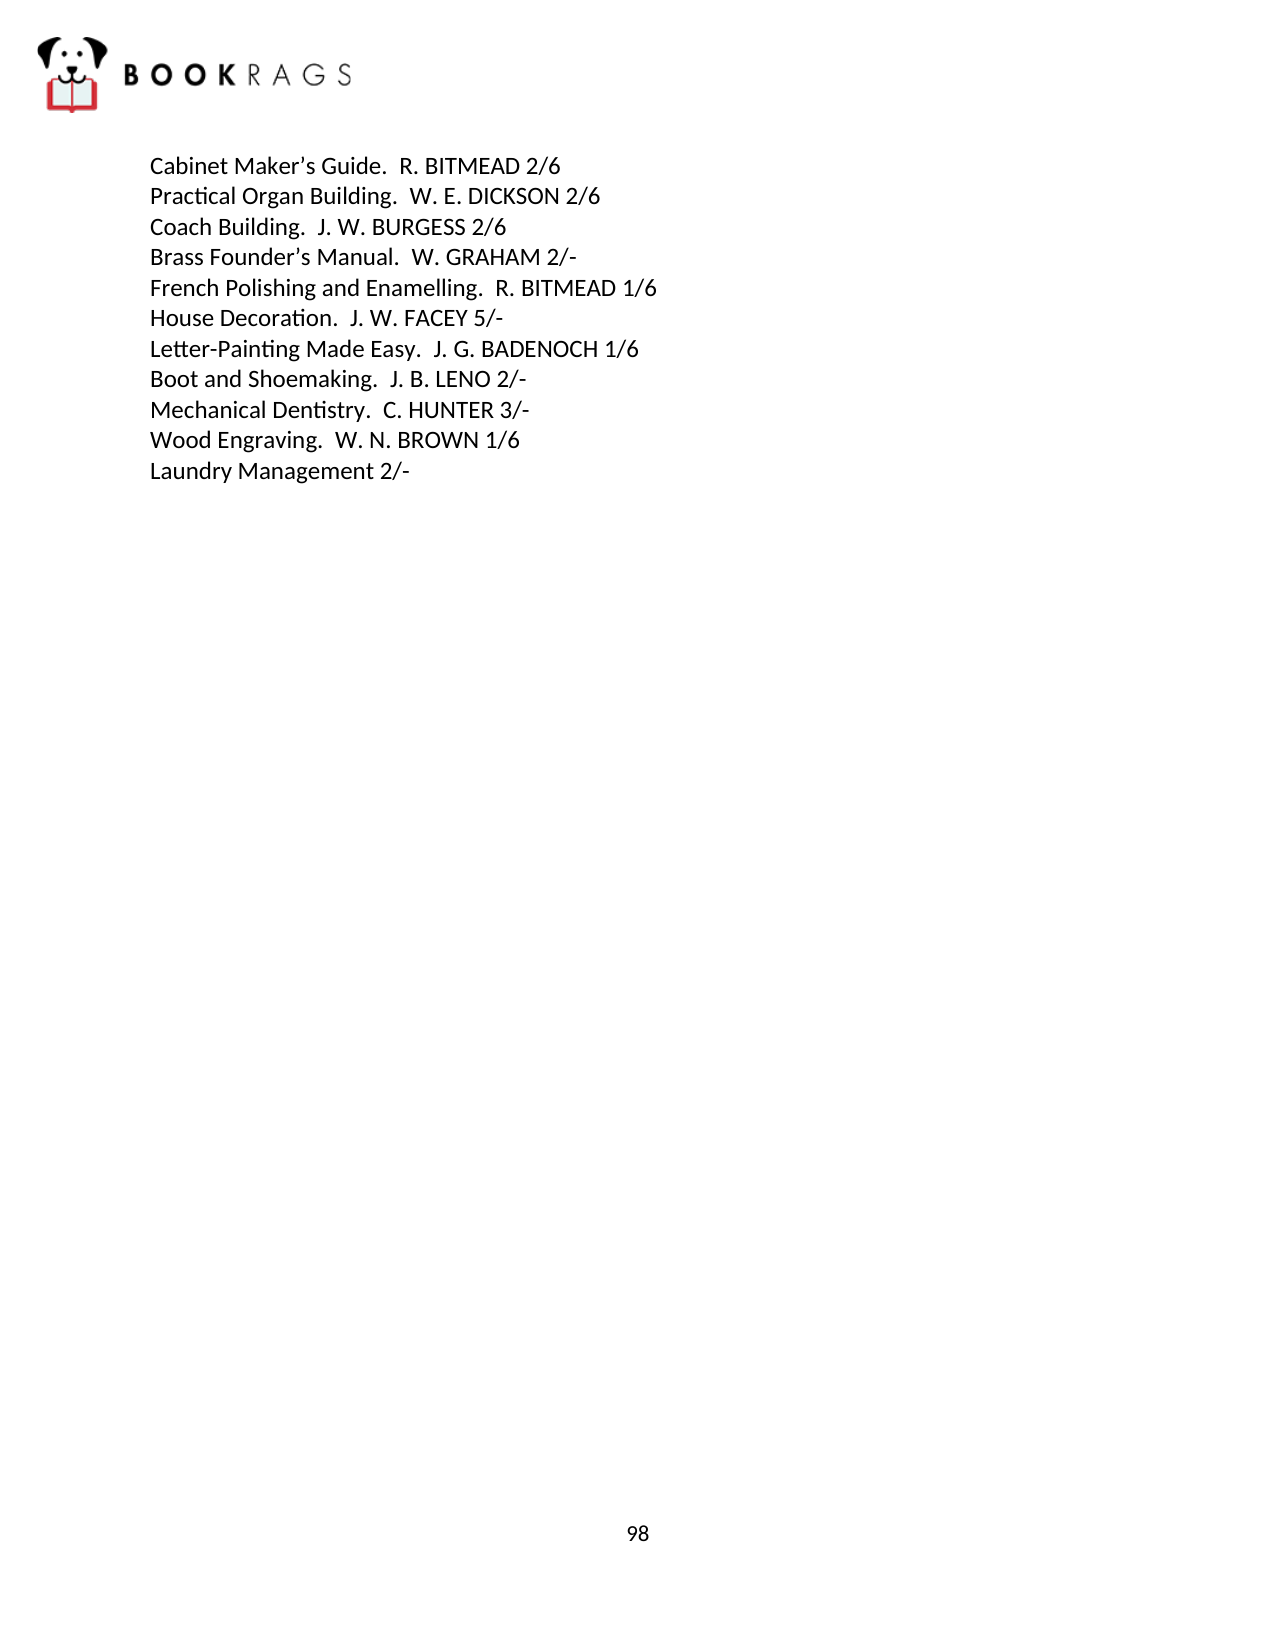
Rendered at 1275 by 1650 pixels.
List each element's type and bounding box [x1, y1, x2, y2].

picture [37, 37, 351, 113]
text [150, 150, 1125, 486]
